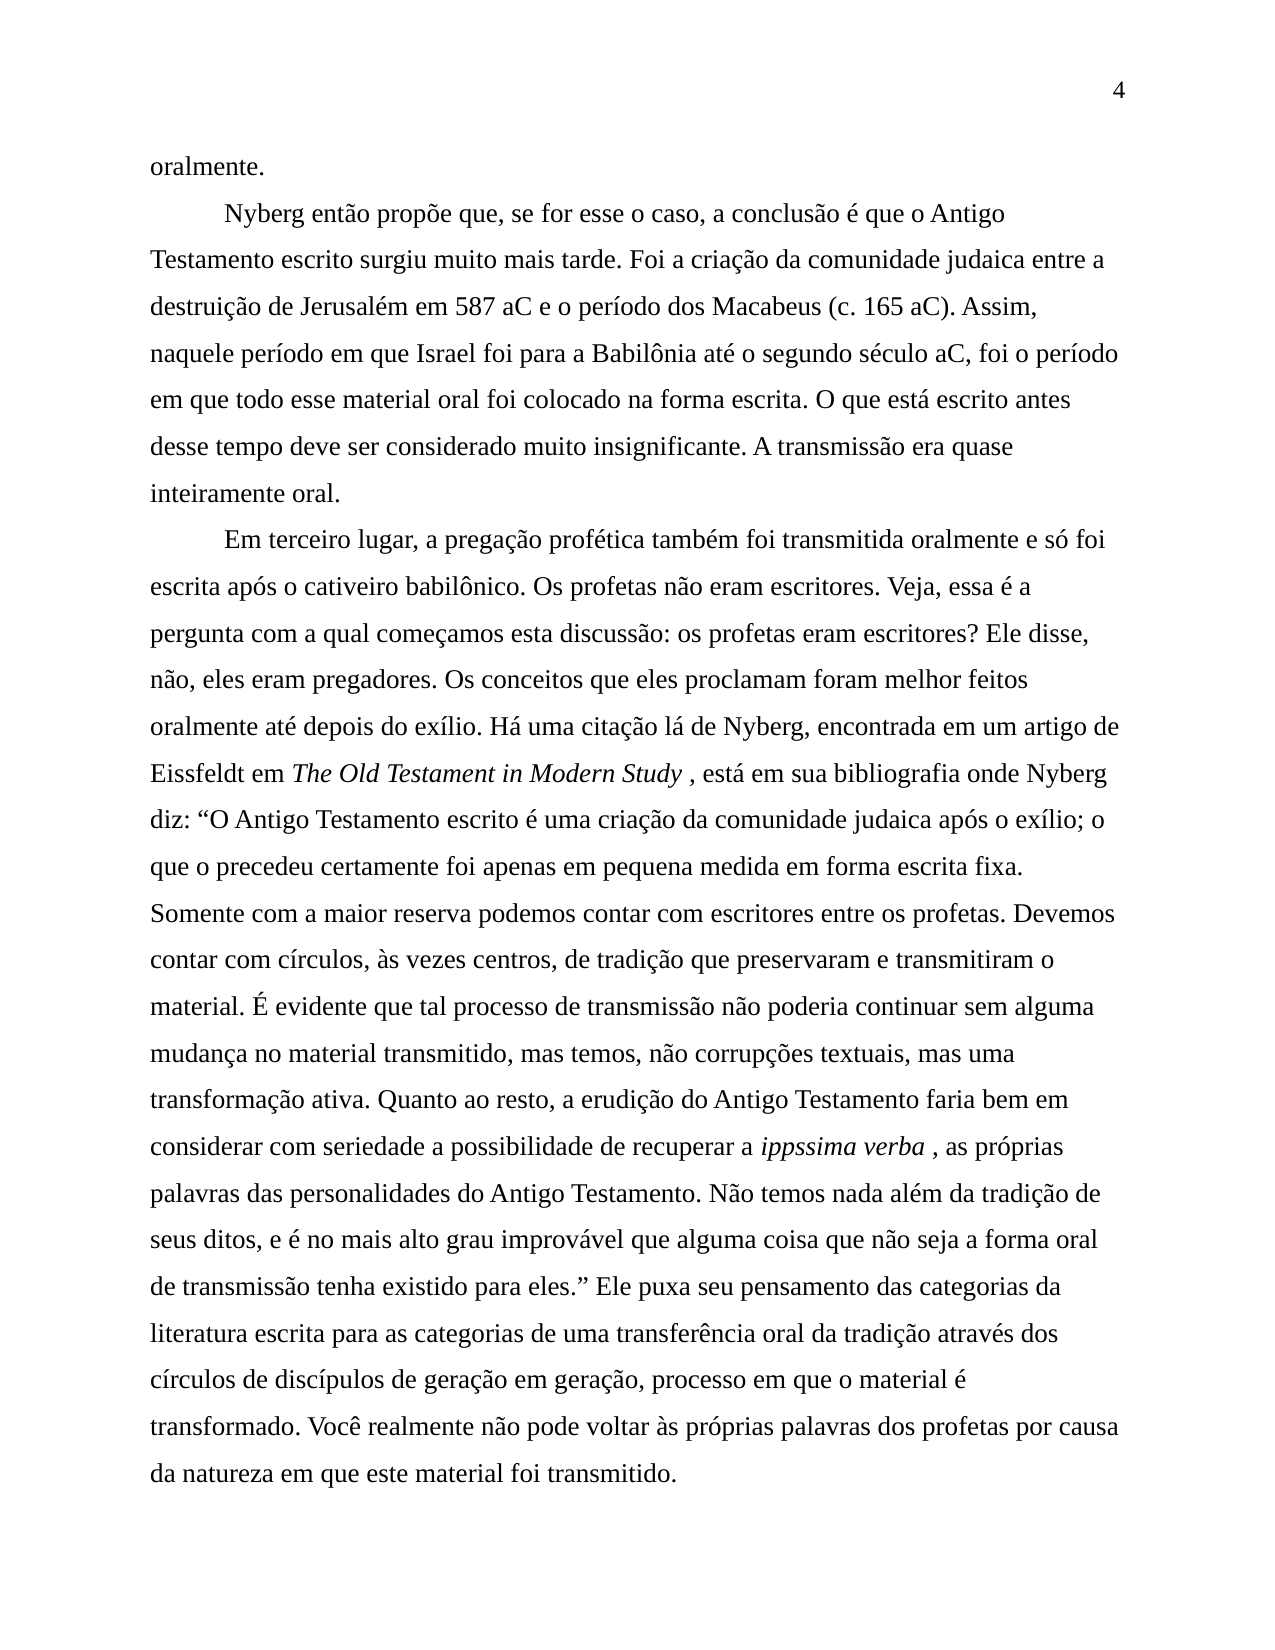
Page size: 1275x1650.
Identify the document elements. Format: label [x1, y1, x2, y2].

text [150, 523, 1125, 1488]
text [150, 150, 1125, 508]
